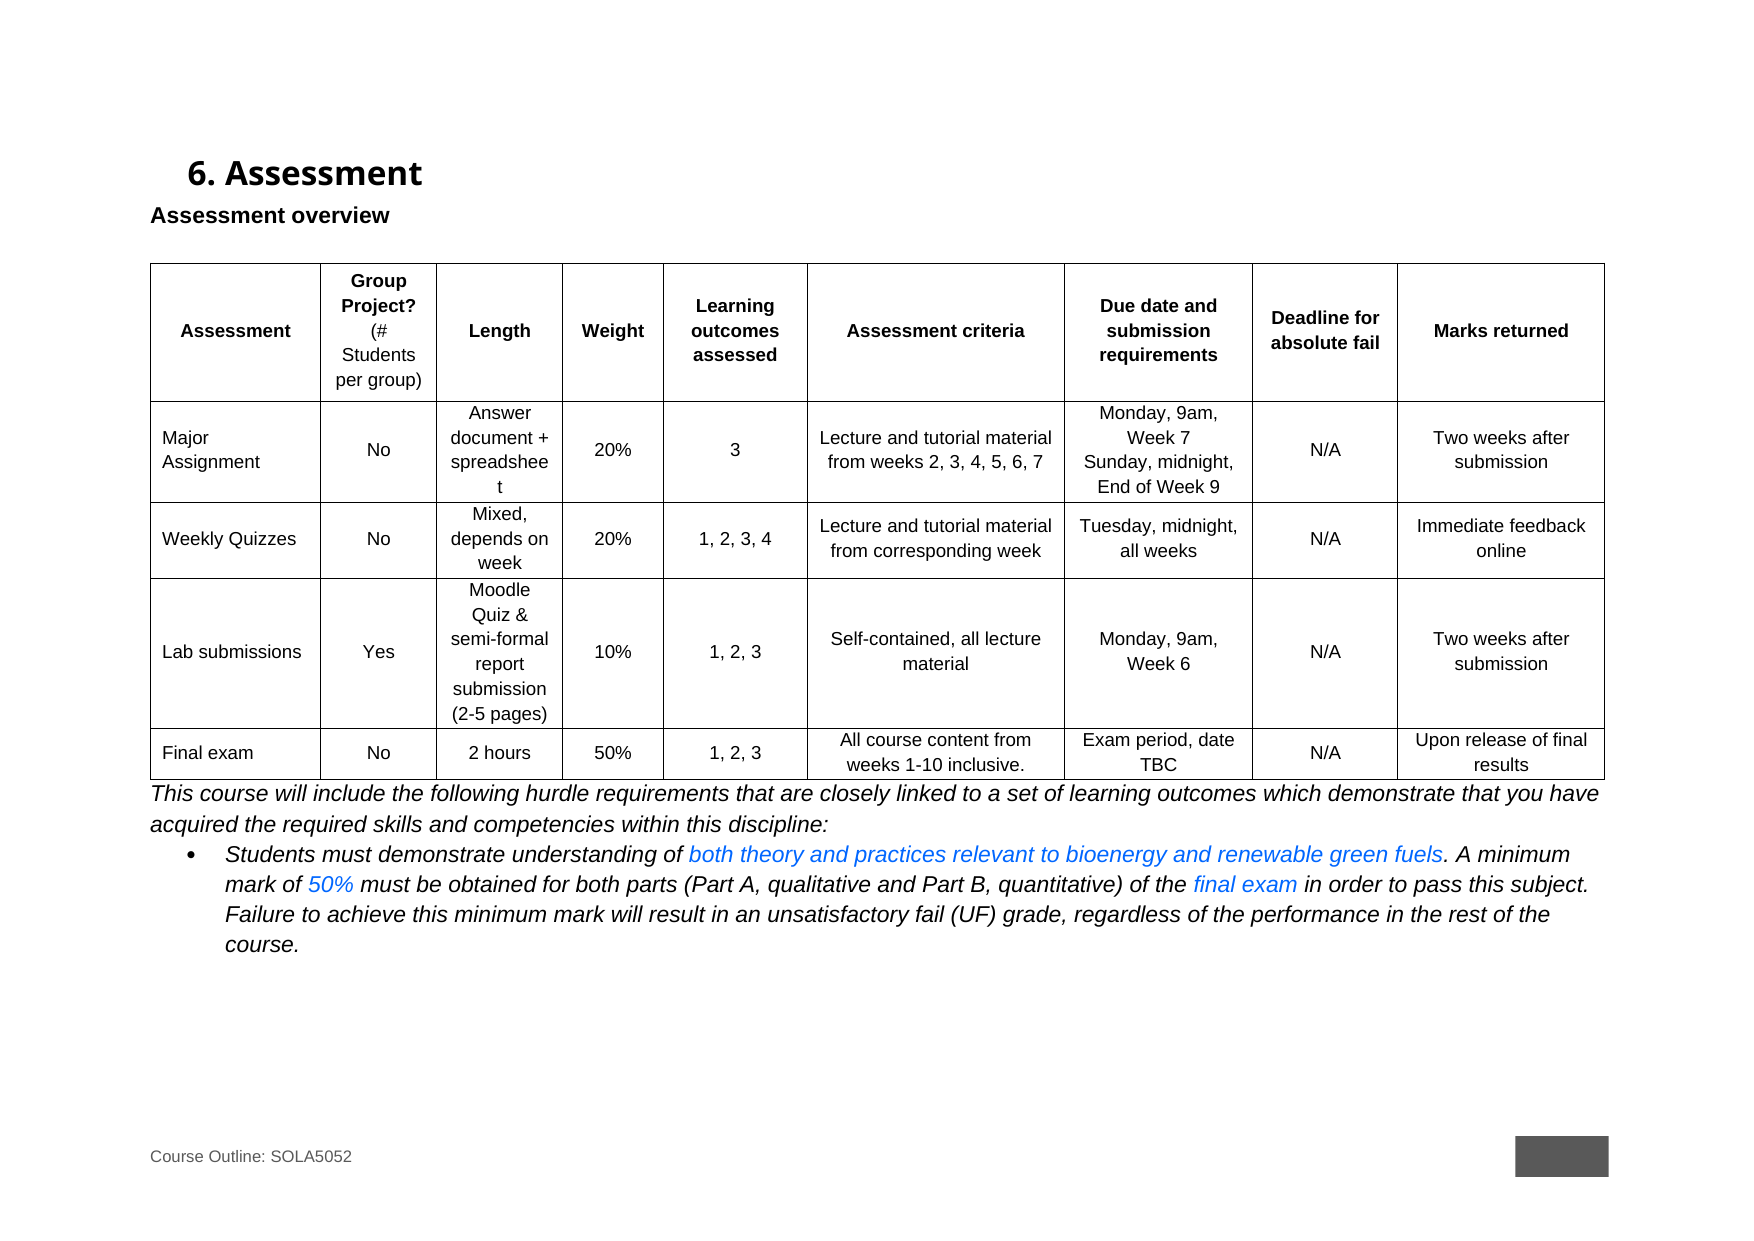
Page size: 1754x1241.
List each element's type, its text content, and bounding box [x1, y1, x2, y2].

table_header Learning outcomes assessed [664, 264, 807, 401]
table_header Deadline for absolute fail [1253, 264, 1397, 401]
table_header Marks returned [1398, 264, 1604, 401]
table_cell 10% [563, 579, 663, 728]
table_header Group Project? (# Students per group) [321, 264, 436, 401]
table_cell N/A [1253, 729, 1397, 779]
text This course will include the following hurdle requirements that are closely linked to a set of learning outcomes which demonstrate that you have acquired the required skills and competencies within this discipline: [150, 780, 1604, 837]
table_cell N/A [1253, 402, 1397, 502]
table_cell N/A [1253, 503, 1397, 578]
table_cell Two weeks after submission [1398, 402, 1604, 502]
table_cell 50% [563, 729, 663, 779]
table_cell Upon release of final results [1398, 729, 1604, 779]
table_header Assessment [151, 264, 320, 401]
table_cell Answer document + spreadsheet [437, 402, 562, 502]
table_cell No [321, 402, 436, 502]
table_cell Monday, 9am, Week 7 Sunday, midnight, End of Week 9 [1065, 402, 1252, 502]
table_cell Lecture and tutorial material from corresponding week [808, 503, 1064, 578]
table_cell 20% [563, 503, 663, 578]
table_cell Final exam [151, 729, 320, 779]
table_cell 1, 2, 3 [664, 729, 807, 779]
table_cell Two weeks after submission [1398, 579, 1604, 728]
table_cell Exam period, date TBC [1065, 729, 1252, 779]
table_cell Tuesday, midnight, all weeks [1065, 503, 1252, 578]
table_cell Major Assignment [151, 402, 320, 502]
table_header Due date and submission requirements [1065, 264, 1252, 401]
table_cell Moodle Quiz & semi-formal report submission (2-5 pages) [437, 579, 562, 728]
table_cell Self-contained, all lecture material [808, 579, 1064, 728]
subtitle Assessment [187, 150, 1604, 195]
list Students must demonstrate understanding of both theory and practices relevant to bioenergy and renewable green fuels. A minimum mark of 50% must be obtained for both parts (Part A, qualitative and Part B, quantitative) of the final exam in order to pass this subject. Failure to achieve this minimum mark will result in an unsatisfactory fail (UF) grade, regardless of the performance in the rest of the course. [187, 841, 1604, 958]
table_cell Weekly Quizzes [151, 503, 320, 578]
table_cell 1, 2, 3, 4 [664, 503, 807, 578]
table_header Assessment criteria [808, 264, 1064, 401]
table_cell N/A [1253, 579, 1397, 728]
table_cell 2 hours [437, 729, 562, 779]
table_cell No [321, 503, 436, 578]
table_header Weight [563, 264, 663, 401]
table_cell Monday, 9am, Week 6 [1065, 579, 1252, 728]
table_cell All course content from weeks 1-10 inclusive. [808, 729, 1064, 779]
table_cell No [321, 729, 436, 779]
table_cell 3 [664, 402, 807, 502]
table_cell Lecture and tutorial material from weeks 2, 3, 4, 5, 6, 7 [808, 402, 1064, 502]
table_cell 20% [563, 402, 663, 502]
subtitle Assessment overview [150, 202, 1604, 228]
table_header Length [437, 264, 562, 401]
table_cell Yes [321, 579, 436, 728]
table_cell Immediate feedback online [1398, 503, 1604, 578]
table_cell Mixed, depends on week [437, 503, 562, 578]
table_cell 1, 2, 3 [664, 579, 807, 728]
table_cell Lab submissions [151, 579, 320, 728]
